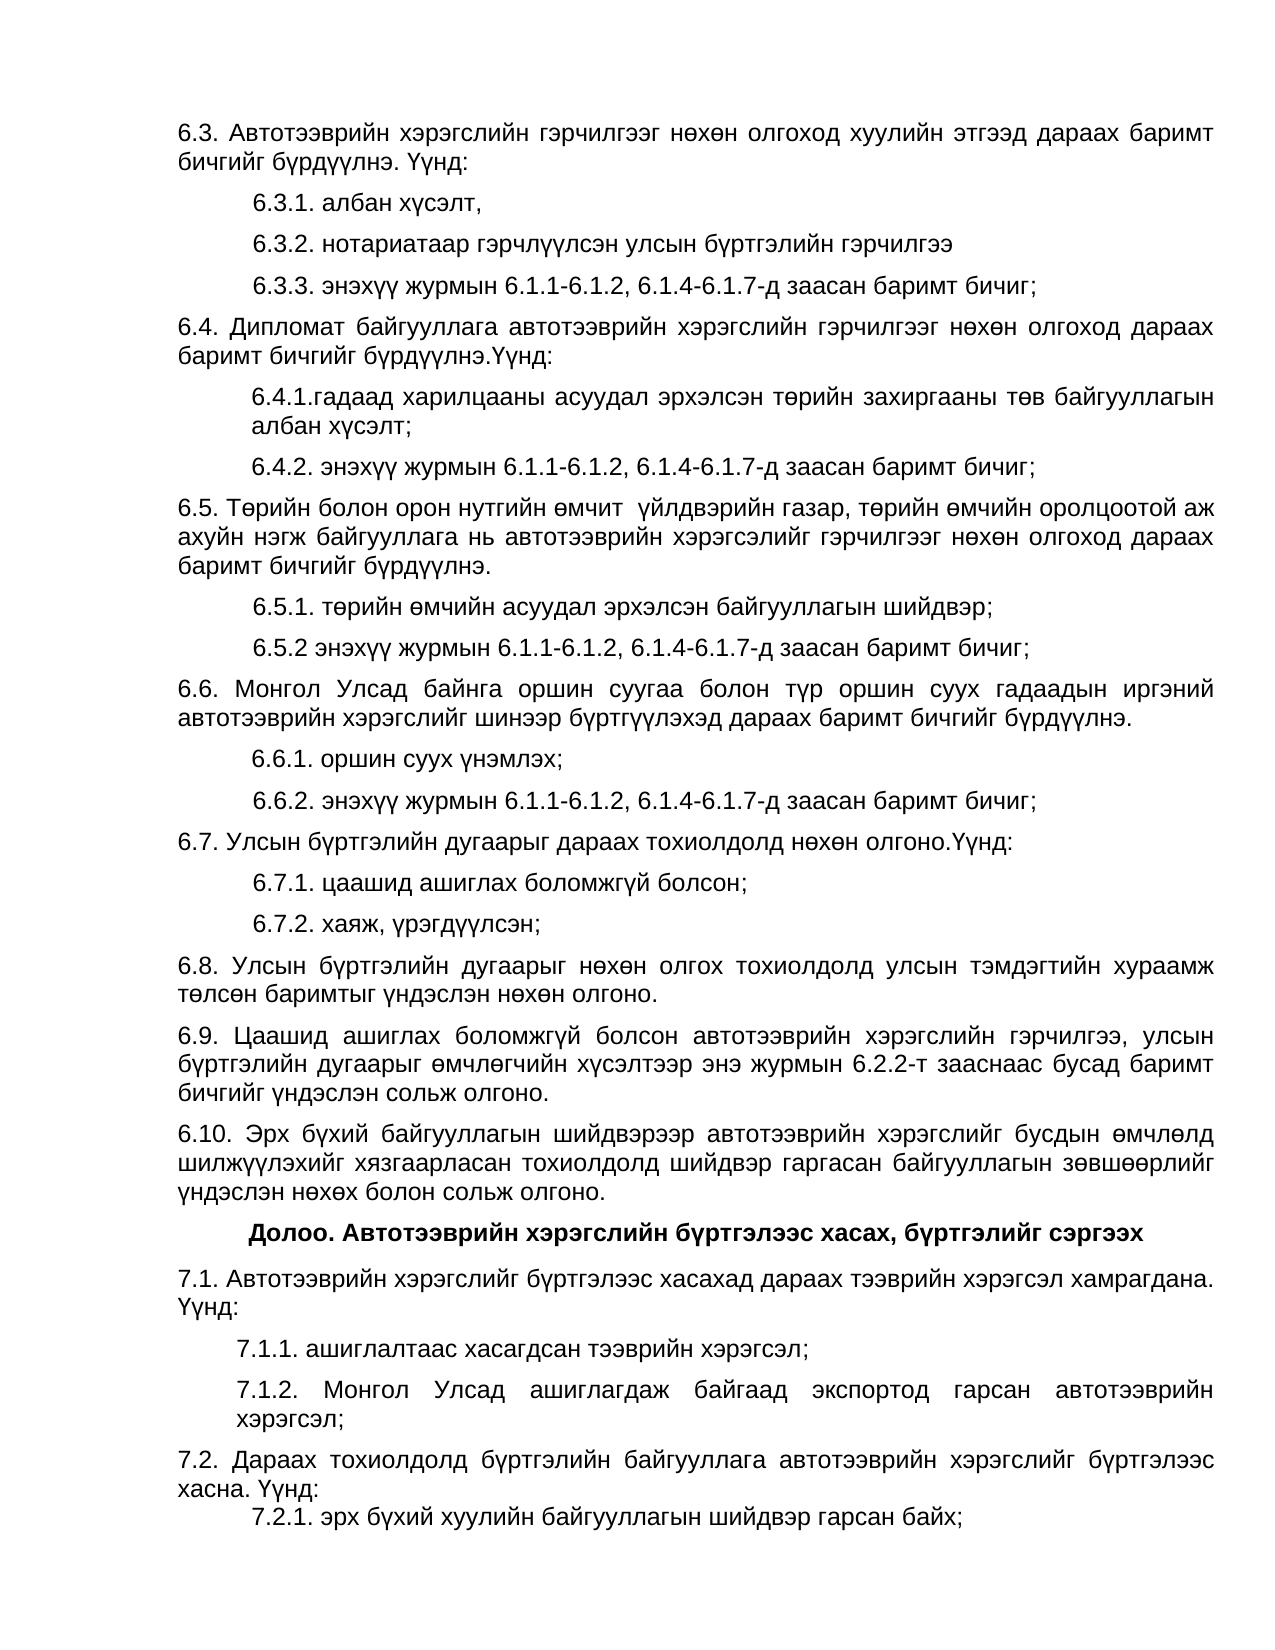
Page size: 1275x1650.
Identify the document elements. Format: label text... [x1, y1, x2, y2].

text 6.6.1. оршин суух үнэмлэх; [251, 744, 1215, 773]
text 6.4.1.гадаад харилцааны асуудал эрхэлсэн төрийн захиргааны төв байгууллагын албан хүсэлт; [251, 382, 1215, 439]
text 7.1.2. Монгол Улсад ашиглагдаж байгаад экспортод гарсан автотээврийн хэрэгсэл; [236, 1375, 1215, 1432]
text 6.9. Цаашид ашиглах боломжгүй болсон автотээврийн хэрэгслийн гэрчилгээ, улсын бүртгэлийн дугаарыг өмчлөгчийн хүсэлтээр энэ журмын 6.2.2-т зааснаас бусад баримт бичгийг үндэслэн сольж олгоно. [177, 1021, 1215, 1107]
text 6.5.1. төрийн өмчийн асуудал эрхэлсэн байгууллагын шийдвэр; [177, 592, 1215, 621]
text 7.2. Дараах тохиолдолд бүртгэлийн байгууллага автотээврийн хэрэгслийг бүртгэлээс хасна. Үүнд: [177, 1445, 1215, 1502]
text 6.4. Дипломат байгууллага автотээврийн хэрэгслийн гэрчилгээг нөхөн олгоход дараах баримт бичгийг бүрдүүлнэ.Үүнд: [177, 312, 1215, 369]
text 6.3.3. энэхүү журмын 6.1.1-6.1.2, 6.1.4-6.1.7-д заасан баримт бичиг; [251, 271, 1215, 299]
text 6.8. Улсын бүртгэлийн дугаарыг нөхөн олгох тохиолдолд улсын тэмдэгтийн хураамж төлсөн баримтыг үндэслэн нөхөн олгоно. [177, 951, 1215, 1008]
text 6.3. Автотээврийн хэрэгслийн гэрчилгээг нөхөн олгоход хуулийн этгээд дараах баримт бичгийг бүрдүүлнэ. Үүнд: [177, 118, 1215, 176]
text 6.3.1. албан хүсэлт, [177, 188, 1215, 217]
text 7.1. Автотээврийн хэрэгслийг бүртгэлээс хасахад дараах тээврийн хэрэгсэл хамрагдана. Үүнд: [177, 1263, 1215, 1321]
text 6.7.2. хаяж, үрэгдүүлсэн; [177, 909, 1215, 938]
text 6.7. Улсын бүртгэлийн дугаарыг дараах тохиолдолд нөхөн олгоно.Үүнд: [177, 827, 1215, 856]
text 7.2.1. эрх бүхий хуулийн байгууллагын шийдвэр гарсан байх; [251, 1502, 1215, 1531]
text 6.3.2. нотариатаар гэрчлүүлсэн улсын бүртгэлийн гэрчилгээ [177, 229, 1215, 258]
text 7.1.1. ашиглалтаас хасагдсан тээврийн хэрэгсэл; [177, 1333, 1215, 1362]
text 6.10. Эрх бүхий байгууллагын шийдвэрээр автотээврийн хэрэгслийг бусдын өмчлөлд шилжүүлэхийг хязгаарласан тохиолдолд шийдвэр гаргасан байгууллагын зөвшөөрлийг үндэслэн нөхөх болон сольж олгоно. [177, 1119, 1215, 1206]
text 6.5. Төрийн болон орон нутгийн өмчит үйлдвэрийн газар, төрийн өмчийн оролцоотой аж ахуйн нэгж байгууллага нь автотээврийн хэрэгсэлийг гэрчилгээг нөхөн олгоход дараах баримт бичгийг бүрдүүлнэ. [177, 493, 1215, 579]
text 6.5.2 энэхүү журмын 6.1.1-6.1.2, 6.1.4-6.1.7-д заасан баримт бичиг; [251, 633, 1215, 662]
text Долоо. Автотээврийн хэрэгслийн бүртгэлээс хасах, бүртгэлийг сэргээх [177, 1218, 1215, 1247]
text 6.6.2. энэхүү журмын 6.1.1-6.1.2, 6.1.4-6.1.7-д заасан баримт бичиг; [251, 786, 1215, 814]
text 6.7.1. цаашид ашиглах боломжгүй болсон; [177, 868, 1215, 897]
text 6.4.2. энэхүү журмын 6.1.1-6.1.2, 6.1.4-6.1.7-д заасан баримт бичиг; [251, 452, 1215, 481]
text 6.6. Монгол Улсад байнга оршин суугаа болон түр оршин суух гадаадын иргэний автотээврийн хэрэгслийг шинээр бүртгүүлэхэд дараах баримт бичгийг бүрдүүлнэ. [177, 674, 1215, 732]
